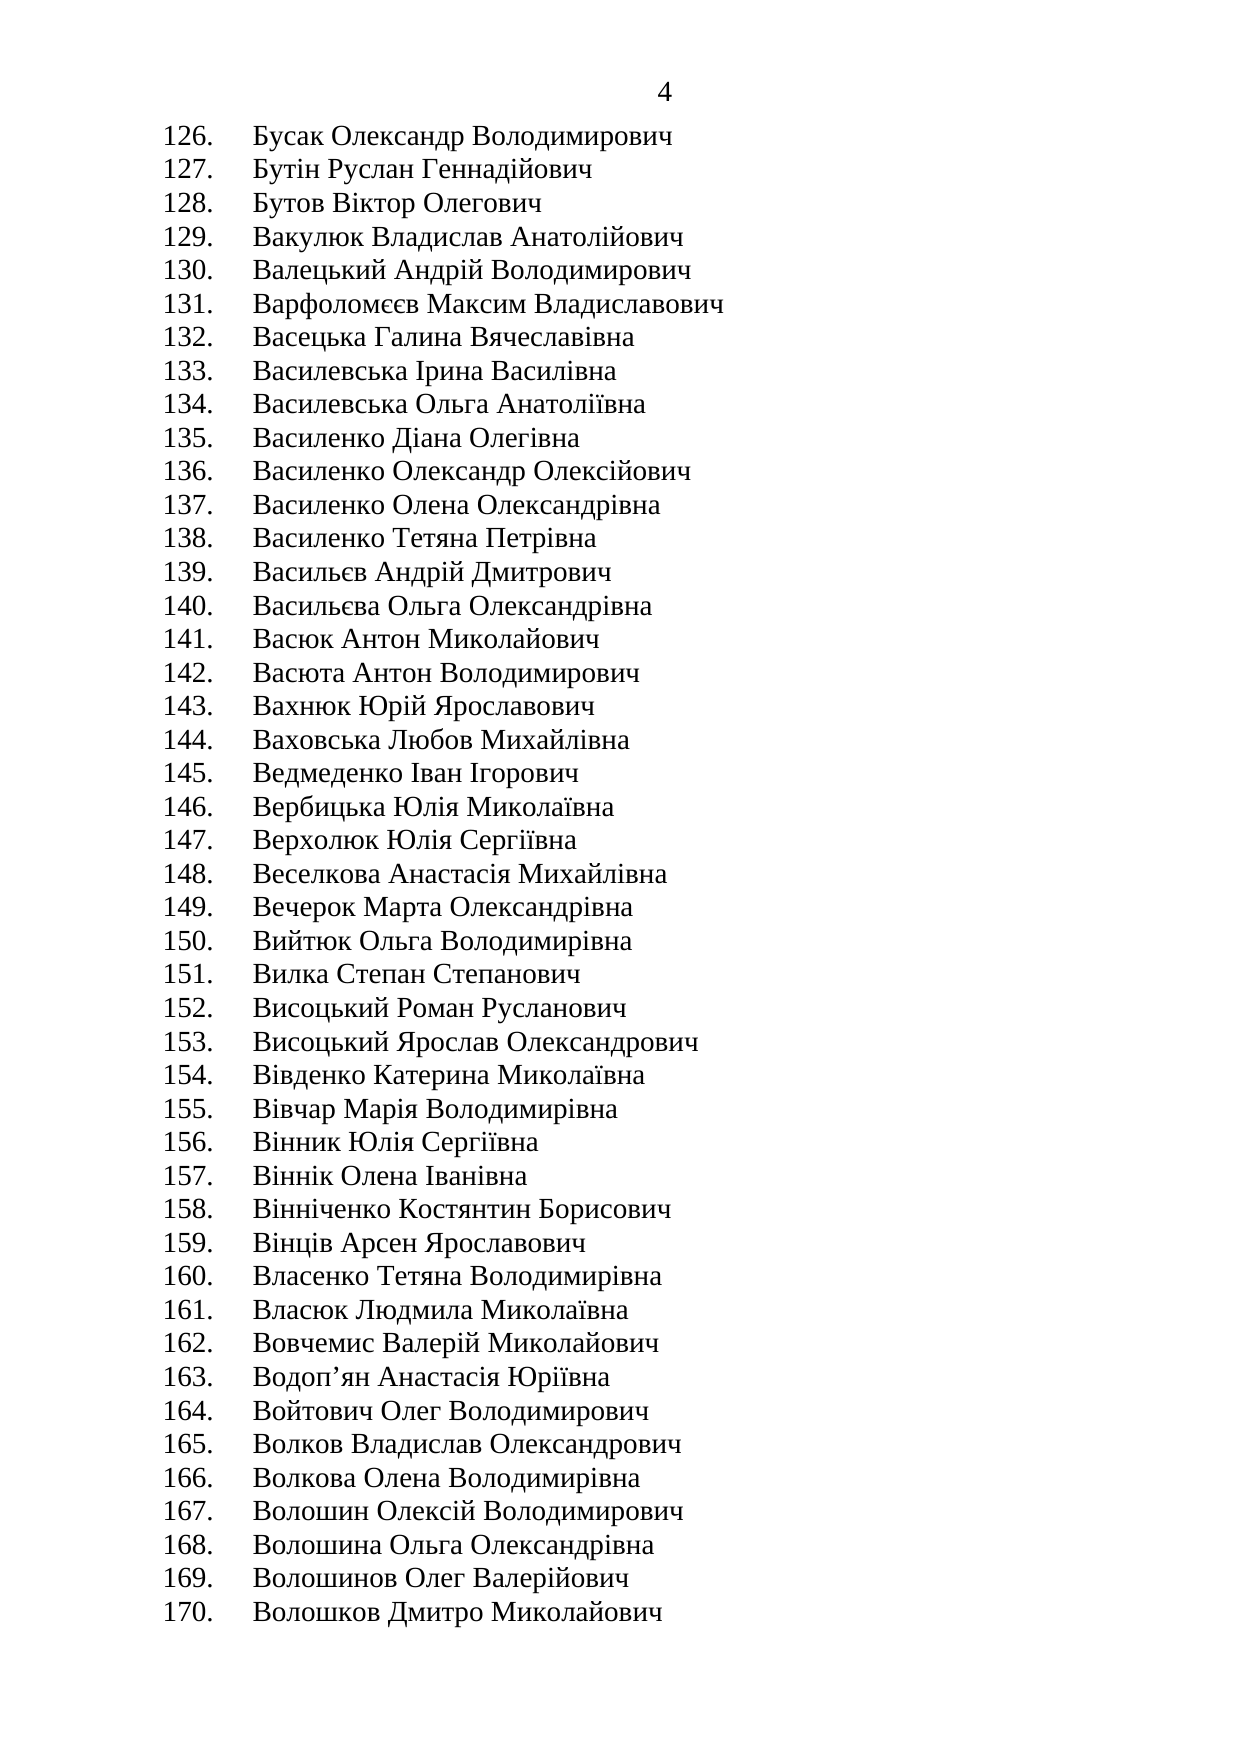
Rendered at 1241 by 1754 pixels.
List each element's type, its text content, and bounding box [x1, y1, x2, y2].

list Власюк Людмила Миколаївна [162, 1292, 1152, 1326]
list Бусак Олександр Володимирович [162, 118, 1152, 152]
list Висоцький Ярослав Олександрович [162, 1024, 1152, 1057]
list Васецька Галина Вячеславівна [162, 319, 1152, 353]
list Васюк Антон Миколайович [162, 621, 1152, 655]
list Водоп’ян Анастасія Юріївна [162, 1359, 1152, 1393]
list Василенко Олександр Олексійович [162, 453, 1152, 487]
list Волошинов Олег Валерійович [162, 1560, 1152, 1594]
list Василенко Діана Олегівна [162, 420, 1152, 453]
list Вакулюк Владислав Анатолійович [162, 219, 1152, 252]
list Бутін Руслан Геннадійович [162, 152, 1152, 185]
list Василенко Тетяна Петрівна [162, 521, 1152, 554]
list Бутов Віктор Олегович [162, 185, 1152, 219]
list Василевська Ольга Анатоліївна [162, 386, 1152, 420]
list Василенко Олена Олександрівна [162, 487, 1152, 521]
list Валецький Андрій Володимирович [162, 252, 1152, 286]
list Васюта Антон Володимирович [162, 655, 1152, 688]
list Волошина Ольга Олександрівна [162, 1527, 1152, 1560]
list Вінніченко Костянтин Борисович [162, 1191, 1152, 1225]
list Верхолюк Юлія Сергіївна [162, 822, 1152, 856]
list Вахнюк Юрій Ярославович [162, 688, 1152, 722]
list Васильєв Андрій Дмитрович [162, 554, 1152, 588]
list Василевська Ірина Василівна [162, 353, 1152, 386]
list Варфоломєєв Максим Владиславович [162, 286, 1152, 319]
list Вівчар Марія Володимирівна [162, 1091, 1152, 1124]
list Ваховська Любов Михайлівна [162, 722, 1152, 755]
list Волков Владислав Олександрович [162, 1426, 1152, 1460]
list Вовчемис Валерій Миколайович [162, 1326, 1152, 1359]
list Вербицька Юлія Миколаївна [162, 789, 1152, 822]
list Віннік Олена Іванівна [162, 1158, 1152, 1191]
list Власенко Тетяна Володимирівна [162, 1258, 1152, 1292]
list Вівденко Катерина Миколаївна [162, 1057, 1152, 1091]
list Войтович Олег Володимирович [162, 1393, 1152, 1426]
list Ведмеденко Іван Ігорович [162, 755, 1152, 789]
list Веселкова Анастасія Михайлівна [162, 856, 1152, 889]
list Висоцький Роман Русланович [162, 990, 1152, 1024]
list Васильєва Ольга Олександрівна [162, 588, 1152, 621]
list Волошин Олексій Володимирович [162, 1493, 1152, 1527]
list Волошков Дмитро Миколайович [162, 1594, 1152, 1627]
list Вінник Юлія Сергіївна [162, 1124, 1152, 1158]
list Вийтюк Ольга Володимирівна [162, 923, 1152, 957]
list Вечерок Марта Олександрівна [162, 889, 1152, 923]
list Волкова Олена Володимирівна [162, 1460, 1152, 1493]
list Вінців Арсен Ярославович [162, 1225, 1152, 1258]
list Вилка Степан Степанович [162, 957, 1152, 990]
